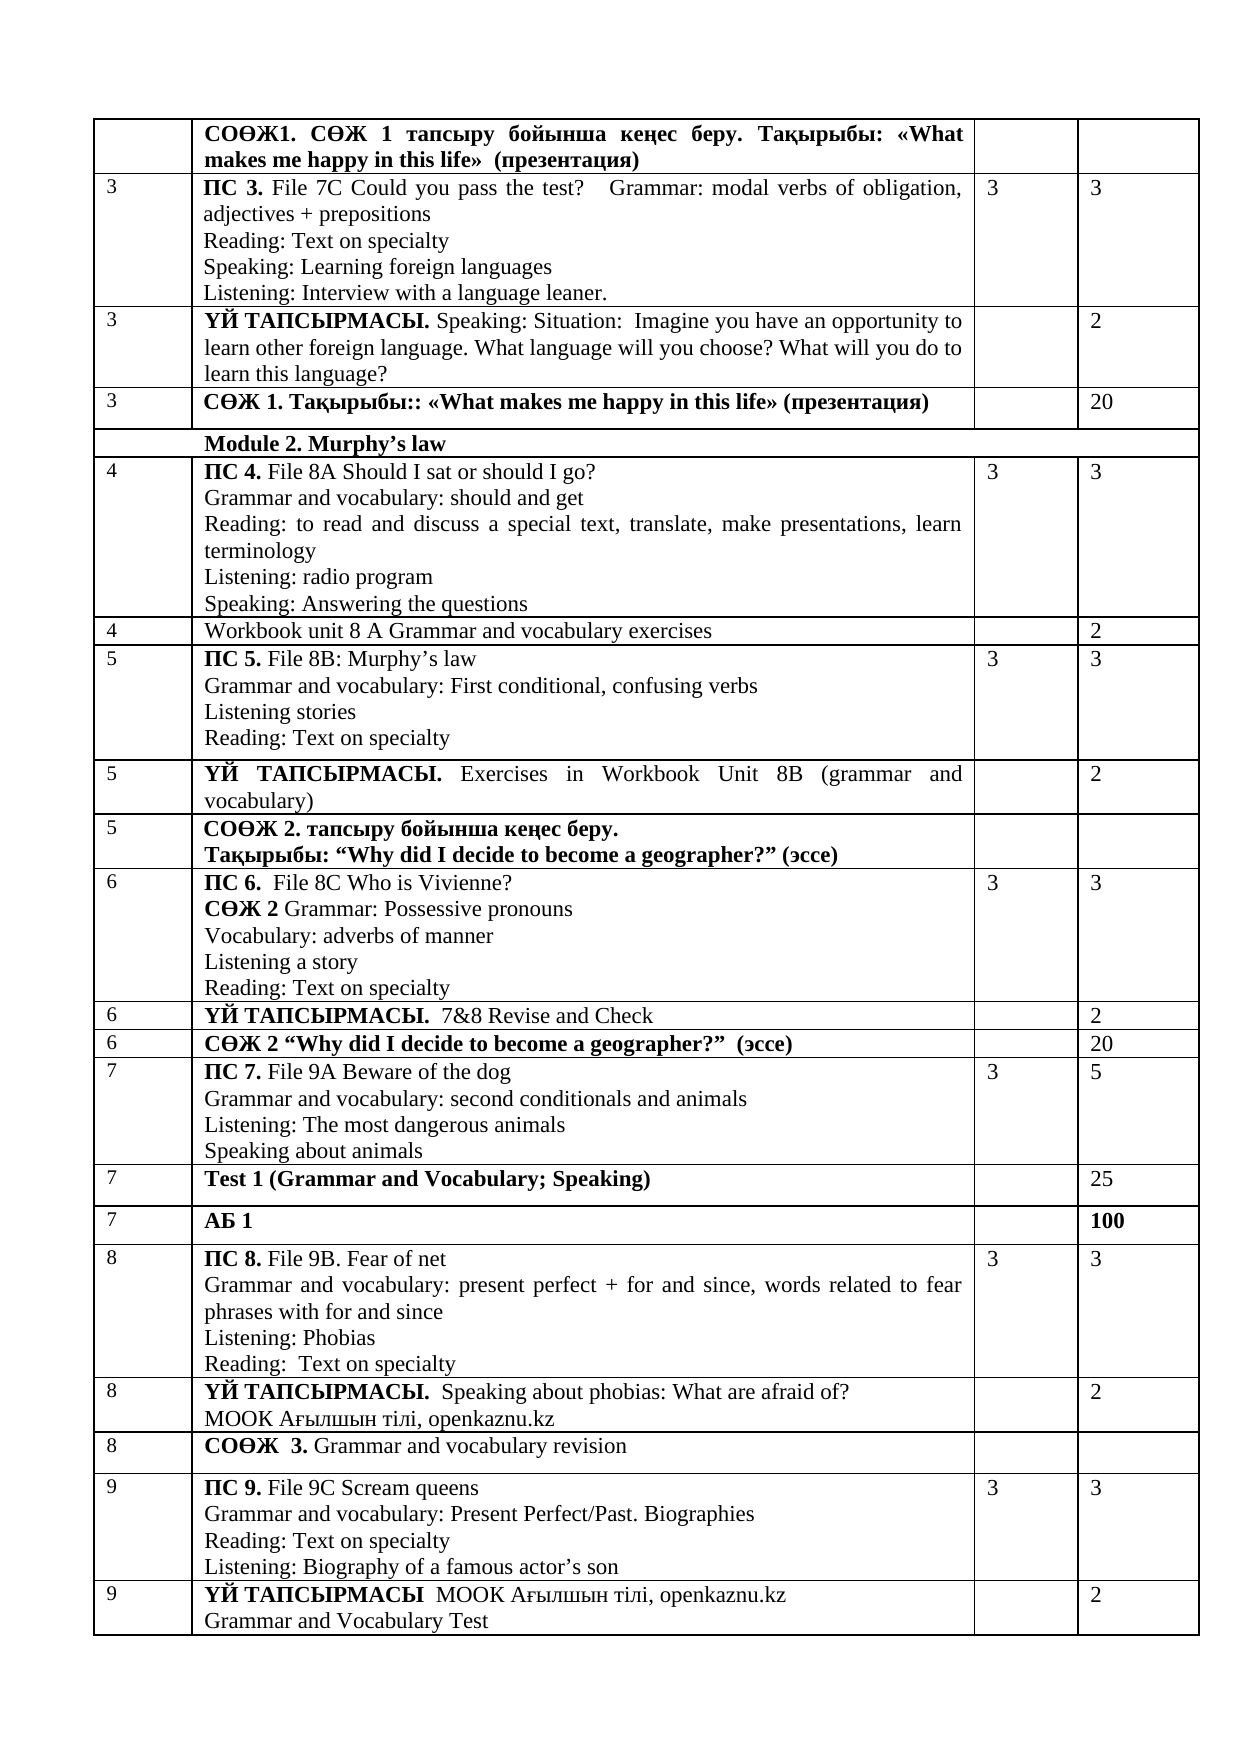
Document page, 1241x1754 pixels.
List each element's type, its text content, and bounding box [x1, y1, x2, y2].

table_cell СОӨЖ1. СӨЖ 1 тапсыру бойынша кеңес беру. Тақырыбы: «What makes me happy in this life» (презентация) [193, 120, 974, 172]
table_cell 6 [95, 1002, 191, 1029]
table_cell 3 [1079, 1474, 1198, 1579]
table_cell ПС 5. File 8B: Murphy’s law Grammar and vocabulary: First conditional, confusing verbs Listening stories ​ Reading: Text on specialty [193, 646, 974, 759]
table_cell [975, 120, 1077, 172]
table_cell 3 [95, 388, 191, 428]
table_cell [975, 618, 1077, 644]
table_cell СОӨЖ 2. тапсыру бойынша кеңес беру. Тақырыбы: “Why did I decide to become a geographer?” (эссе) [193, 815, 974, 867]
table_cell 8 [95, 1433, 191, 1473]
table_cell 3 [975, 458, 1077, 616]
table_cell 5 [95, 761, 191, 813]
table_cell 3 [95, 174, 191, 306]
table_cell [975, 1581, 1077, 1634]
table_cell 3 [1079, 869, 1198, 1001]
table_cell 2 [1079, 307, 1198, 386]
table_cell ҮЙ ТАПСЫРМАСЫ. Speaking: Situation: Imagine you have an opportunity to learn other foreign language. What language will you choose? What will you do to learn this language? [193, 307, 974, 386]
table_cell [975, 1378, 1077, 1431]
table_cell ПС 6. ​ File 8C Who is Vivienne? СӨЖ 2 Grammar: Possessive pronouns Vocabulary: adverbs of manner Listening a story Reading: Text on specialty [193, 869, 974, 1001]
table_cell ҮЙ ТАПСЫРМАСЫ MOOК Ағылшын тілі, openkaznu.kz Grammar and Vocabulary Test [193, 1581, 974, 1634]
table_cell 3 [1079, 458, 1198, 616]
table_cell 100 [1079, 1207, 1198, 1243]
table_cell 6 [95, 1030, 191, 1057]
table_cell 5 [95, 646, 191, 759]
table_cell Test 1 (Grammar and Vocabulary; Speaking) [193, 1165, 974, 1205]
table_cell ҮЙ ТАПСЫРМАСЫ.​ Exercises in Workbook Unit 8B (grammar and vocabulary) [193, 761, 974, 813]
table_cell [975, 1207, 1077, 1243]
table_cell 3 [95, 307, 191, 386]
table_cell 3 [975, 646, 1077, 759]
table_cell [975, 1002, 1077, 1029]
table_cell Workbook unit 8 A Grammar and vocabulary exercises [193, 618, 974, 644]
table_cell [1079, 120, 1198, 172]
table_cell 6 [95, 869, 191, 1001]
table_cell ҮЙ ТАПСЫРМАСЫ. ​ Speaking about phobias: What are afraid of? MOOК Ағылшын тілі, openkaznu.kz [193, 1378, 974, 1431]
table_cell 3 [1079, 646, 1198, 759]
table_cell ПС 3. File 7C Could you pass the test? Grammar: modal verbs of obligation, adjectives + prepositions Reading: Text on specialty Speaking: Learning foreign languages Listening: Interview with a language leaner. [193, 174, 974, 306]
table_cell 7 [95, 1165, 191, 1205]
table_cell 3 [975, 1058, 1077, 1164]
table_cell 25 [1079, 1165, 1198, 1205]
table_cell СОӨЖ 3. Grammar and vocabulary revision [193, 1433, 974, 1473]
table_cell 8 [95, 1378, 191, 1431]
table_cell [975, 388, 1077, 428]
table_cell 4 [95, 618, 191, 644]
table_cell [975, 761, 1077, 813]
table_cell ПС 9. File 9C Scream queens Grammar and vocabulary: Present Perfect/Past. Biographies Reading: Text on specialty Listening: Biography of a famous actor’s son [193, 1474, 974, 1579]
table_cell 3 [1079, 1245, 1198, 1377]
table_cell [975, 1030, 1077, 1057]
table_cell [1079, 815, 1198, 867]
table_cell 3 [975, 1245, 1077, 1377]
table_cell 2 [1079, 618, 1198, 644]
table_cell ПС 8. File 9B. Fear of net Grammar and vocabulary: present perfect + for and since, words related to fear phrases with for and since Listening: Phobias Reading: Text on specialty [193, 1245, 974, 1377]
table_cell [975, 815, 1077, 867]
table_cell 7 [95, 1058, 191, 1164]
table_cell [975, 1165, 1077, 1205]
table_cell 3 [975, 1474, 1077, 1579]
table_cell [95, 430, 192, 456]
table_cell 2 [1079, 761, 1198, 813]
table_cell 5 [95, 815, 191, 867]
table_cell 4 [95, 458, 191, 616]
table_cell 2 [1079, 1581, 1198, 1634]
table_cell 2 [1079, 1002, 1198, 1029]
table_cell 5 [1079, 1058, 1198, 1164]
table_cell [975, 1433, 1077, 1473]
table_cell 8 [95, 1245, 191, 1377]
table_cell [1079, 1433, 1198, 1473]
table_cell ПС 7. File 9A Beware of the dog Grammar and vocabulary: second conditionals and animals Listening: The most dangerous animals Speaking about animals [193, 1058, 974, 1164]
table_cell 20 [1079, 1030, 1198, 1057]
table_cell 20 [1079, 388, 1198, 428]
table_cell ПС 4. File 8A Should I sat or should I go? Grammar and vocabulary: should and get Reading: to read and discuss a special text, translate, make presentations, learn terminology Listening: radio program Speaking: Answering the questions [193, 458, 974, 616]
table_cell 7 [95, 1207, 191, 1243]
table_cell 3 [975, 174, 1077, 306]
table_cell [95, 120, 191, 172]
table_cell ҮЙ ТАПСЫРМАСЫ. 7&8 Revise and Check [193, 1002, 974, 1029]
table_cell 2 [1079, 1378, 1198, 1431]
table_cell 9 [95, 1474, 191, 1579]
table_cell Module 2. Murphy’s law [192, 430, 1198, 456]
table_cell АБ 1 [193, 1207, 974, 1243]
table_cell СӨЖ 1. Тақырыбы:: «What makes me happy in this life» (презентация) [193, 388, 974, 428]
table_cell 3 [975, 869, 1077, 1001]
table_cell 9 [95, 1581, 191, 1634]
table_cell СӨЖ 2 “Why did I decide to become a geographer?” (эссе) [193, 1030, 974, 1057]
table_cell 3 [1079, 174, 1198, 306]
table_cell [975, 307, 1077, 386]
